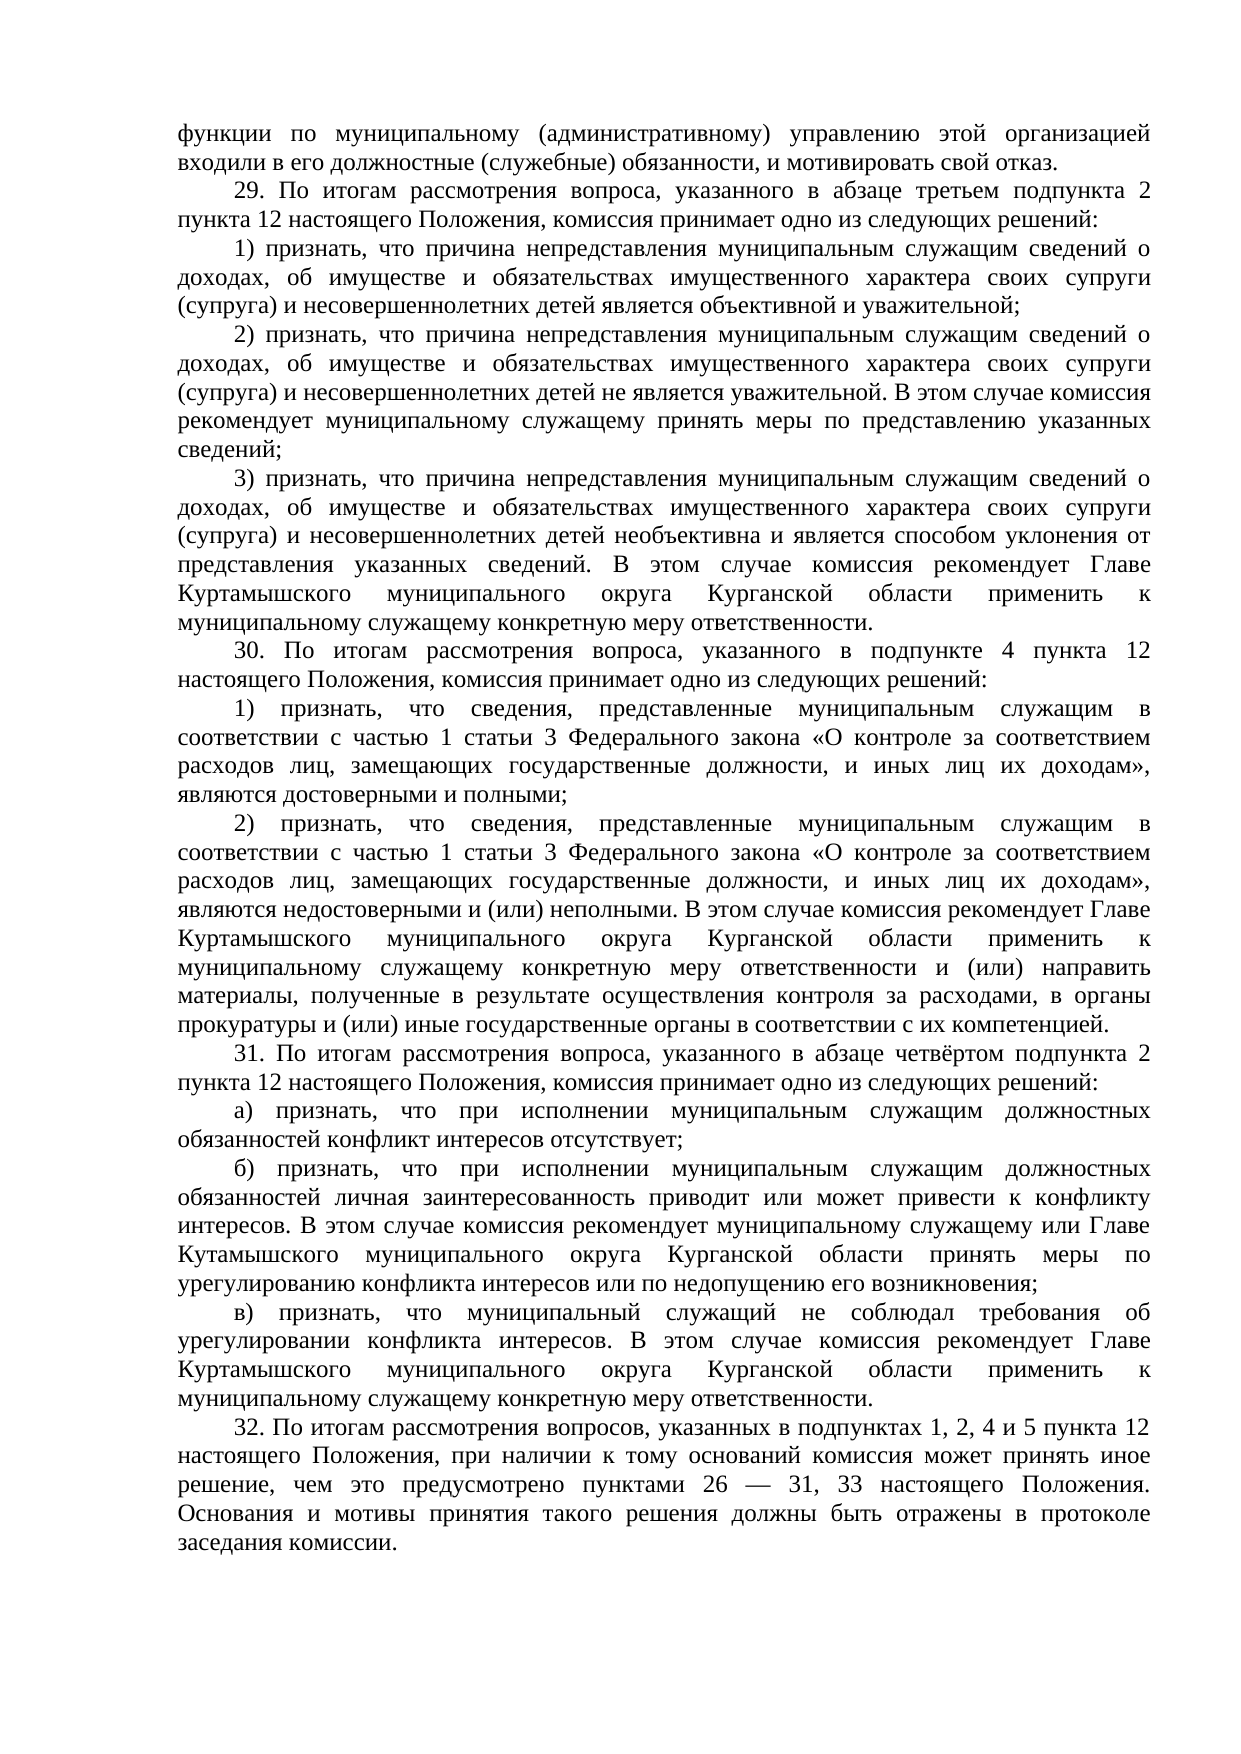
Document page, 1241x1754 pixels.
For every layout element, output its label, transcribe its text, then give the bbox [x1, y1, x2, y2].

text в) признать, что муниципальный служащий не соблюдал требования об урегулировании конфликта интересов. В этом случае комиссия рекомендует Главе Куртамышского муниципального округа Курганской области применить к муниципальному служащему конкретную меру ответственности. [177, 1297, 1152, 1412]
text 31. По итогам рассмотрения вопроса, указанного в абзаце четвёртом подпункта 2 пункта 12 настоящего Положения, комиссия принимает одно из следующих решений: [177, 1038, 1152, 1096]
text 2) признать, что сведения, представленные муниципальным служащим в соответствии с частью 1 статьи 3 Федерального закона «О контроле за соответствием расходов лиц, замещающих государственные должности, и иных лиц их доходам», являются недостоверными и (или) неполными. В этом случае комиссия рекомендует Главе Куртамышского муниципального округа Курганской области применить к муниципальному служащему конкретную меру ответственности и (или) направить материалы, полученные в результате осуществления контроля за расходами, в органы прокуратуры и (или) иные государственные органы в соответствии с их компетенцией. [177, 808, 1152, 1038]
text 2) признать, что причина непредставления муниципальным служащим сведений о доходах, об имуществе и обязательствах имущественного характера своих супруги (супруга) и несовершеннолетних детей не является уважительной. В этом случае комиссия рекомендует муниципальному служащему принять меры по представлению указанных сведений; [177, 319, 1152, 463]
text 29. По итогам рассмотрения вопроса, указанного в абзаце третьем подпункта 2 пункта 12 настоящего Положения, комиссия принимает одно из следующих решений: [177, 176, 1152, 233]
text 30. По итогам рассмотрения вопроса, указанного в подпункте 4 пункта 12 настоящего Положения, комиссия принимает одно из следующих решений: [177, 636, 1152, 693]
text 1) признать, что сведения, представленные муниципальным служащим в соответствии с частью 1 статьи 3 Федерального закона «О контроле за соответствием расходов лиц, замещающих государственные должности, и иных лиц их доходам», являются достоверными и полными; [177, 693, 1152, 808]
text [177, 118, 1152, 176]
text 1) признать, что причина непредставления муниципальным служащим сведений о доходах, об имуществе и обязательствах имущественного характера своих супруги (супруга) и несовершеннолетних детей является объективной и уважительной; [177, 233, 1152, 319]
text 32. По итогам рассмотрения вопросов, указанных в подпунктах 1, 2, 4 и 5 пункта 12 настоящего Положения, при наличии к тому оснований комиссия может принять иное решение, чем это предусмотрено пунктами 26 — 31, 33 настоящего Положения. Основания и мотивы принятия такого решения должны быть отражены в протоколе заседания комиссии. [177, 1412, 1152, 1556]
text б) признать, что при исполнении муниципальным служащим должностных обязанностей личная заинтересованность приводит или может привести к конфликту интересов. В этом случае комиссия рекомендует муниципальному служащему или Главе Кутамышского муниципального округа Курганской области принять меры по урегулированию конфликта интересов или по недопущению его возникновения; [177, 1153, 1152, 1297]
text а) признать, что при исполнении муниципальным служащим должностных обязанностей конфликт интересов отсутствует; [177, 1096, 1152, 1153]
text 3) признать, что причина непредставления муниципальным служащим сведений о доходах, об имуществе и обязательствах имущественного характера своих супруги (супруга) и несовершеннолетних детей необъективна и является способом уклонения от представления указанных сведений. В этом случае комиссия рекомендует Главе Куртамышского муниципального округа Курганской области применить к муниципальному служащему конкретную меру ответственности. [177, 463, 1152, 636]
